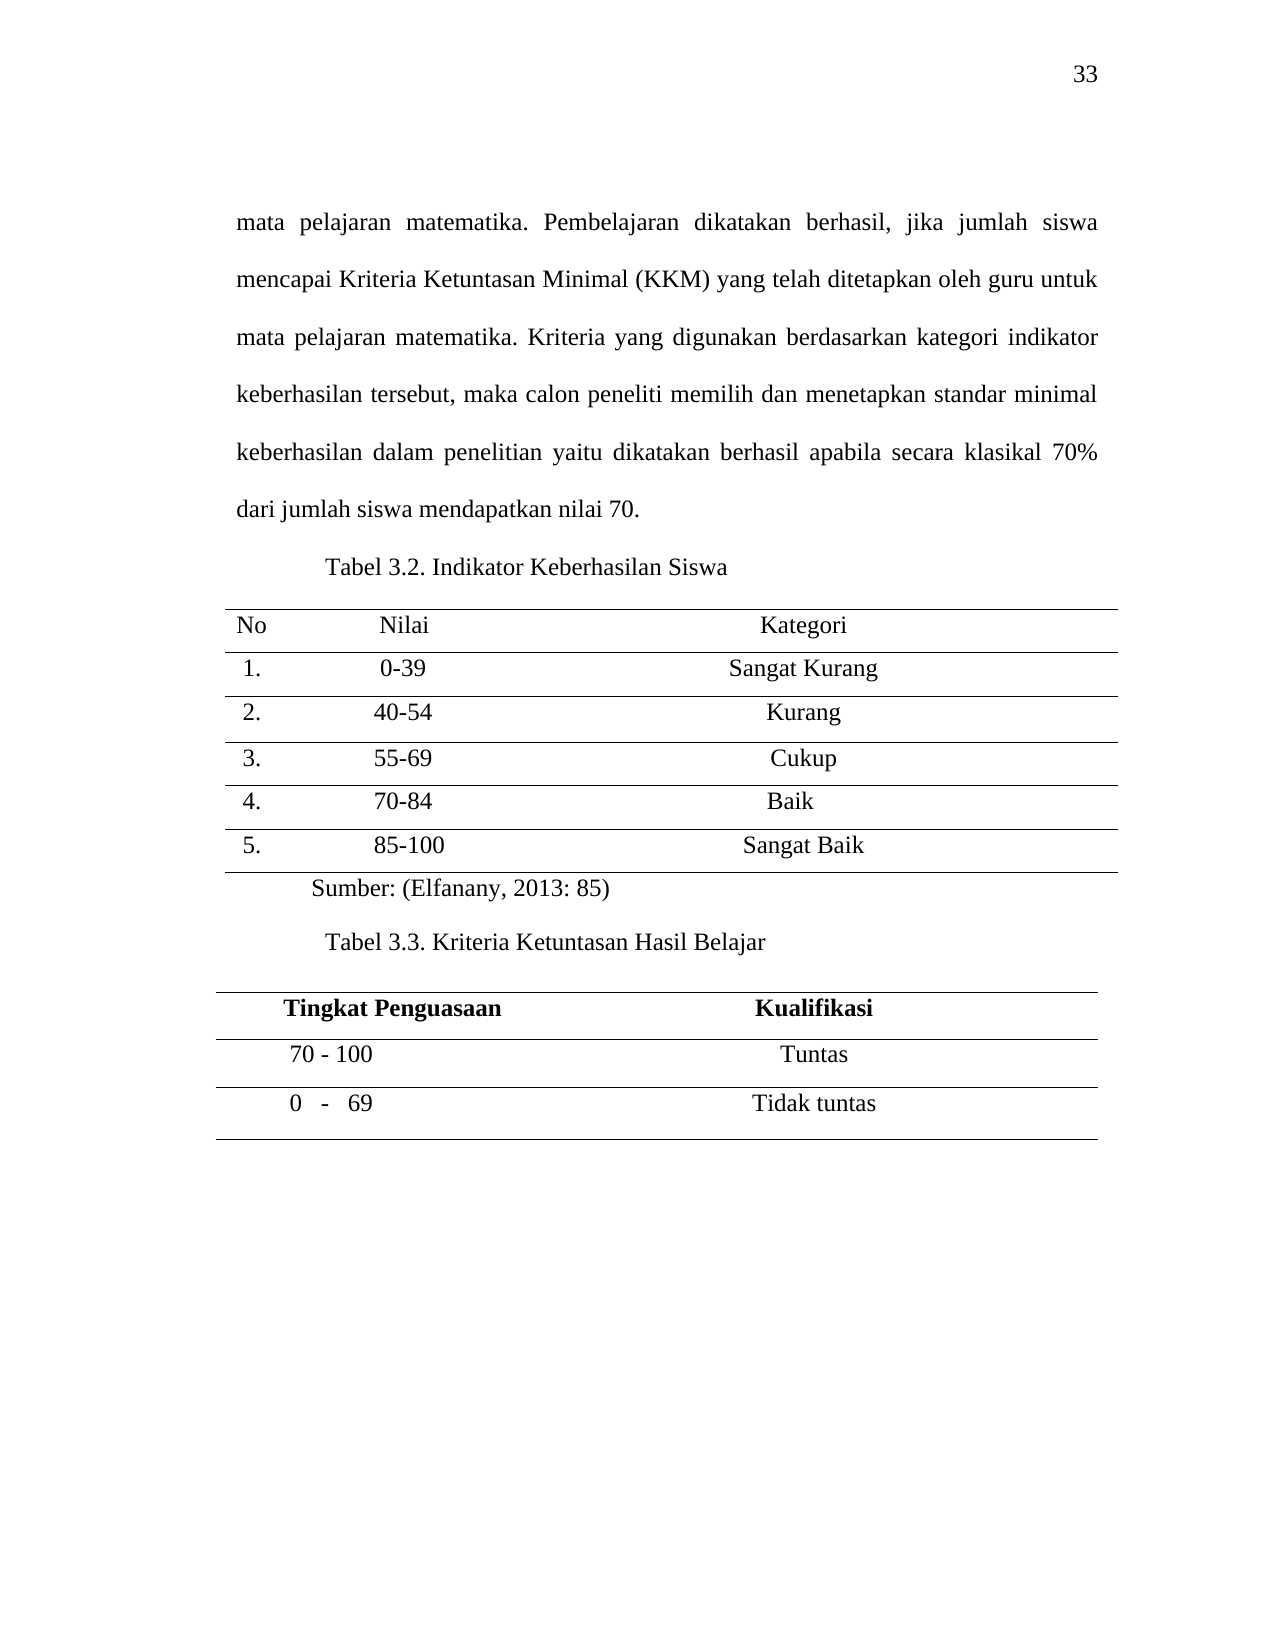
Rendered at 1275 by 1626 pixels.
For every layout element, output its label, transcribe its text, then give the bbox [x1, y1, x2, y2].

table_cell 0 - 69 [216, 1088, 531, 1139]
text Tabel 3.3. Kriteria Ketuntasan Hasil Belajar [325, 927, 1098, 955]
list Sumber: (Elfanany, 2013: 85) [311, 873, 1098, 901]
table_cell 4. 70-84 [225, 786, 489, 829]
table_cell Sangat Baik [489, 830, 1118, 872]
table_cell Tuntas [531, 1040, 1097, 1087]
table_cell Sangat Kurang [489, 653, 1118, 696]
table_cell Cukup [489, 743, 1118, 785]
table_cell 70 - 100 [216, 1040, 531, 1087]
list Tabel 3.2. Indikator Keberhasilan Siswa [236, 552, 1099, 581]
table_cell 3. 55-69 [225, 743, 489, 785]
table_cell 1. 0-39 [225, 653, 489, 696]
table_header Kategori [489, 610, 1118, 652]
table_cell Kurang [489, 697, 1118, 742]
table_cell Tidak tuntas [531, 1088, 1097, 1139]
table_cell 5. 85-100 [225, 830, 489, 872]
table_cell Baik [489, 786, 1118, 829]
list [236, 207, 1099, 523]
table_header Kualifikasi [531, 993, 1097, 1038]
table_header No Nilai [225, 610, 489, 652]
table_header Tingkat Penguasaan [216, 993, 531, 1038]
table_cell 2. 40-54 [225, 697, 489, 742]
